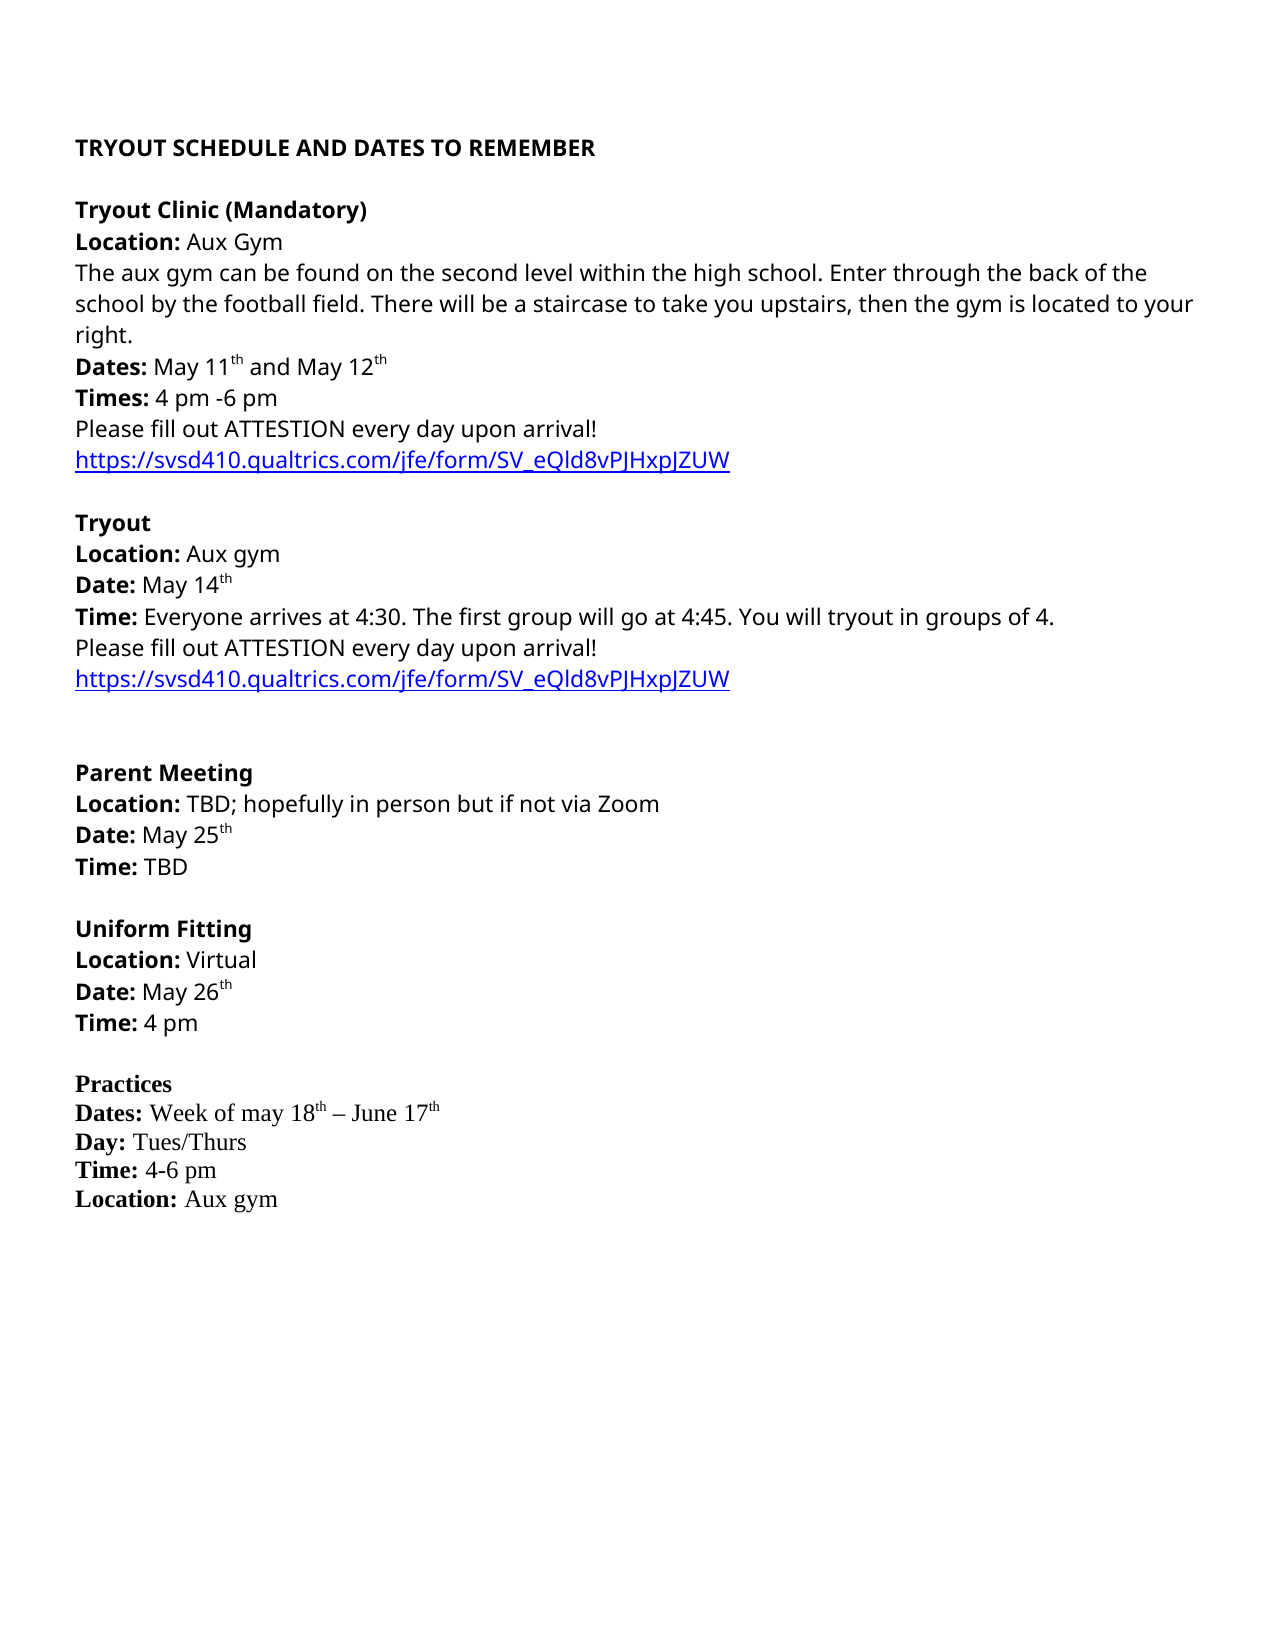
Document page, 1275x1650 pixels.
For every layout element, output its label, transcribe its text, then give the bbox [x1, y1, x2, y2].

text Uniform Fitting [75, 913, 1200, 944]
text Date: May 14th [75, 569, 1200, 601]
text Day: Tues/Thurs [75, 1127, 1200, 1156]
text Dates: May 11th and May 12th [75, 351, 1200, 382]
text Parent Meeting [75, 757, 1200, 788]
text Date: May 25th [75, 819, 1200, 851]
text Location: Virtual [75, 944, 1200, 976]
text Practices [75, 1069, 1200, 1098]
text Location: Aux Gym [75, 226, 1200, 257]
text The aux gym can be found on the second level within the high school. Enter through the back of the school by the football field. There will be a staircase to take you upstairs, then the gym is located to your right. [75, 257, 1200, 351]
text Time: 4 pm [75, 1007, 1200, 1038]
text Tryout [75, 507, 1200, 538]
text Please fill out ATTESTION every day upon arrival! [75, 632, 1200, 663]
text Please fill out ATTESTION every day upon arrival! [75, 413, 1200, 444]
text Tryout Clinic (Mandatory) [75, 194, 1200, 226]
text Date: May 26th [75, 976, 1200, 1007]
text Time: Everyone arrives at 4:30. The first group will go at 4:45. You will tryout in groups of 4. [75, 601, 1200, 632]
text Location: Aux gym [75, 1184, 1200, 1213]
text Location: Aux gym [75, 538, 1200, 569]
text Dates: Week of may 18th – June 17th [75, 1098, 1200, 1127]
text Times: 4 pm -6 pm [75, 382, 1200, 413]
text TRYOUT SCHEDULE AND DATES TO REMEMBER [75, 132, 1200, 163]
text https://svsd410.qualtrics.com/jfe/form/SV_eQld8vPJHxpJZUW [75, 663, 1200, 694]
text Time: TBD [75, 851, 1200, 882]
text Time: 4-6 pm [75, 1156, 1200, 1184]
text Location: TBD; hopefully in person but if not via Zoom [75, 788, 1200, 819]
text https://svsd410.qualtrics.com/jfe/form/SV_eQld8vPJHxpJZUW [75, 444, 1200, 476]
